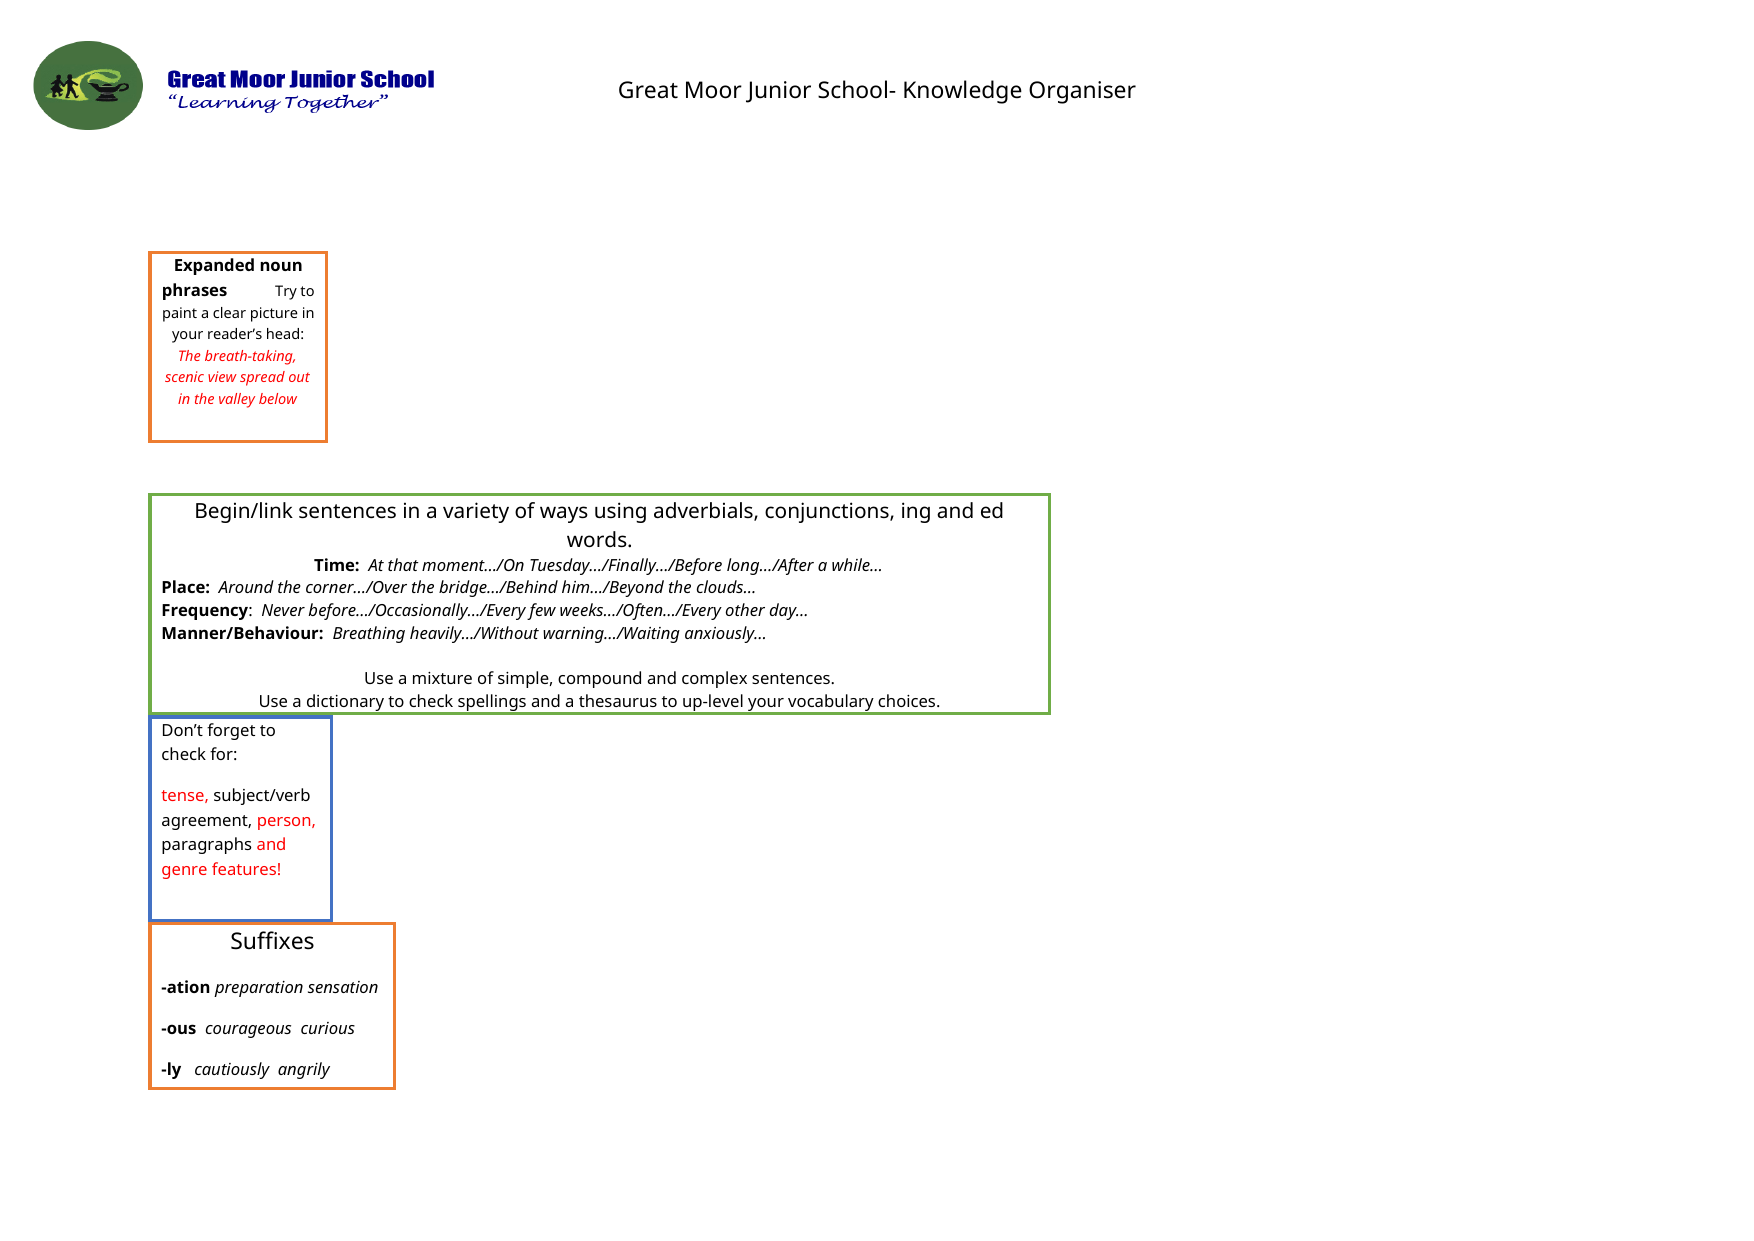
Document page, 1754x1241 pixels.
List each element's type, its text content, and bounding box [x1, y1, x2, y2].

picture [30, 35, 443, 134]
table_header Begin/link sentences in a variety of ways using adverbials, conjunctions, ing and ed words. Time: At that moment…/On Tuesday…/Finally…/Before long…/After a while… Place: Around the corner…/Over the bridge…/Behind him…/Beyond the clouds… Frequency: Never before…/Occasionally…/Every few weeks…/Often…/Every other day… Manner/Behaviour: Breathing heavily…/Without warning…/Waiting anxiously… Use a mixture of simple, compound and complex sentences. Use a dictionary to check spellings and a thesaurus to up-level your vocabulary choices. [152, 496, 1048, 712]
table_header Don’t forget to check for: tense, subject/verb agreement, person, paragraphs and genre features! [152, 719, 330, 919]
table_header Suffixes -ation preparation sensation -ous courageous curious -ly cautiously angrily feverishly immediately [152, 925, 393, 1087]
table_header Expanded noun phrases Try to paint a clear picture in your reader’s head: The breath-taking, scenic view spread out in the valley below [152, 254, 325, 440]
